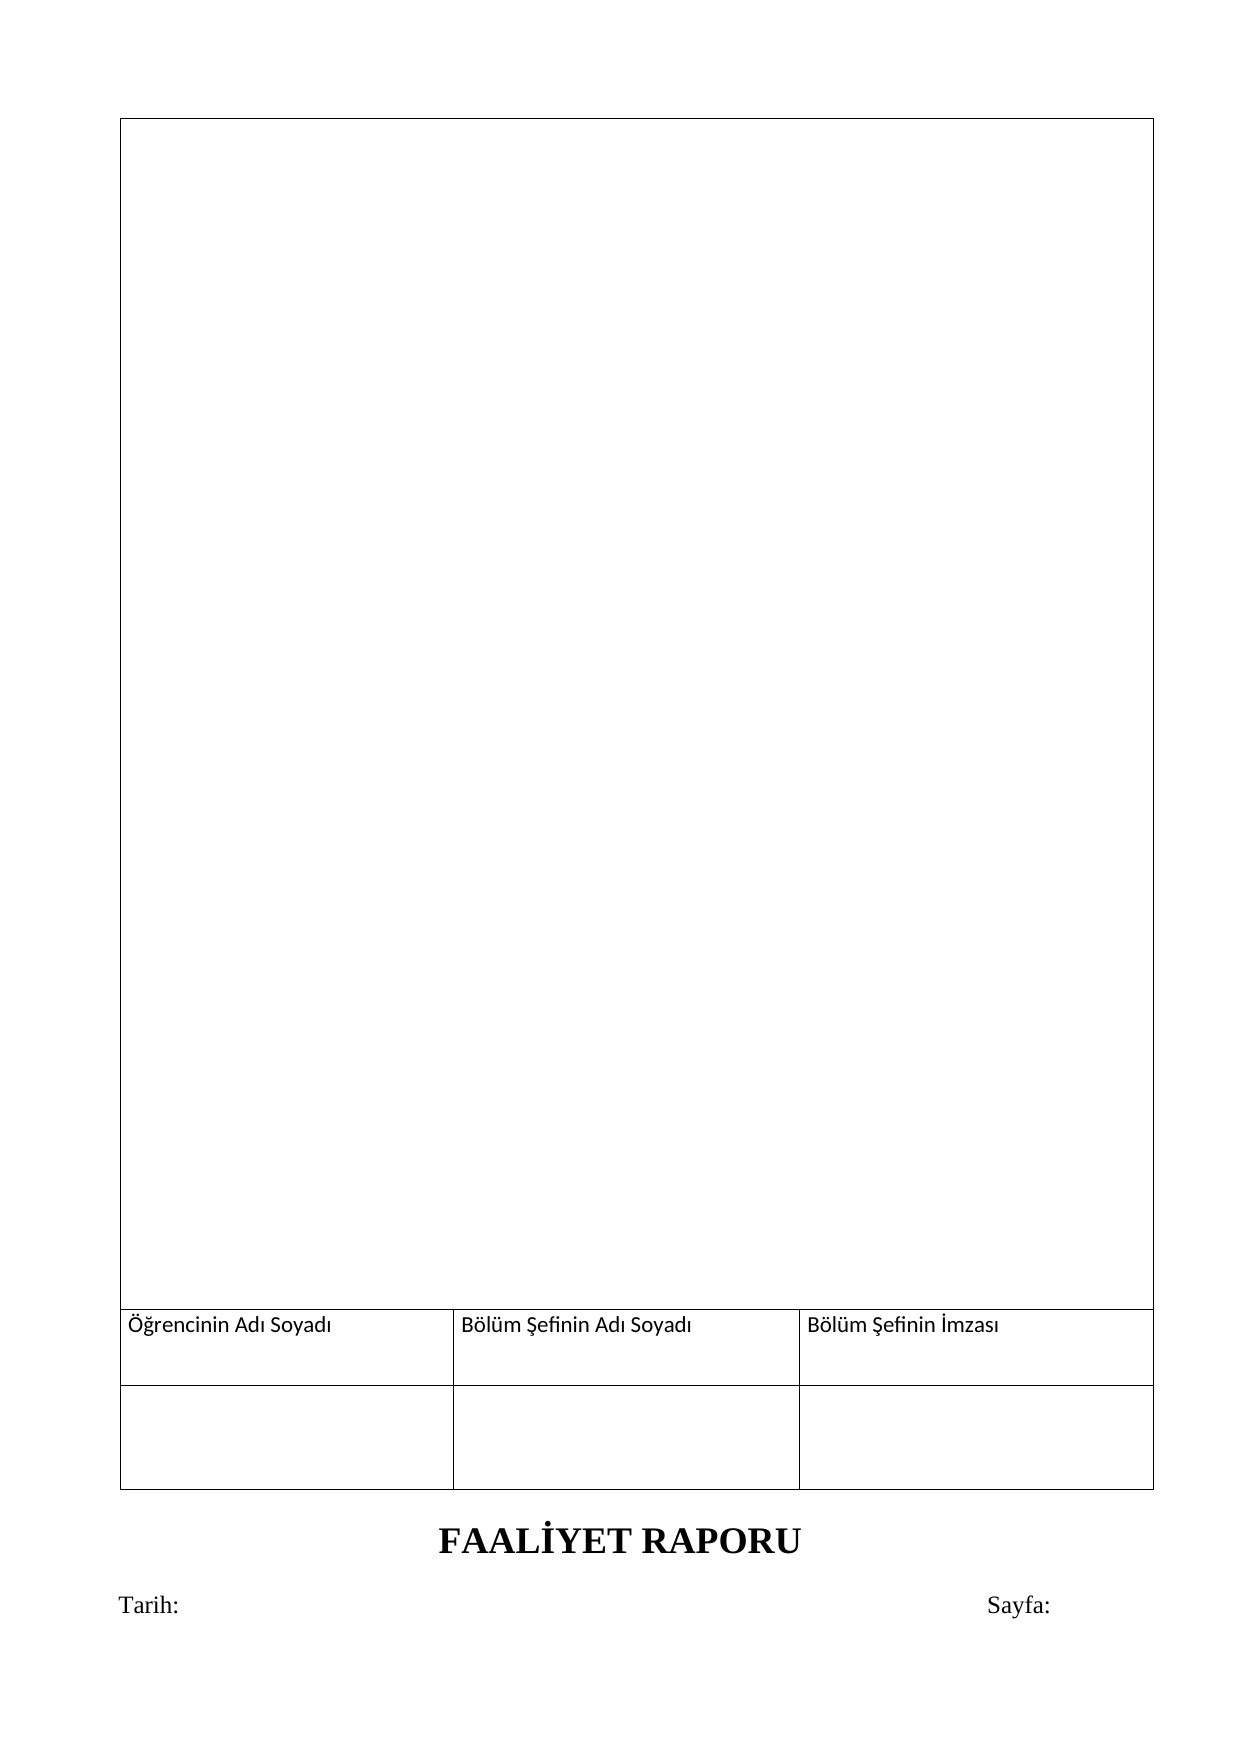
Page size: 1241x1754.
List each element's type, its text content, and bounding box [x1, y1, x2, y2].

table_cell Bölüm Şefinin Adı Soyadı [454, 1310, 799, 1385]
table_cell [454, 1386, 799, 1489]
table_header [121, 119, 1153, 1309]
table_cell Bölüm Şefinin İmzası [800, 1310, 1153, 1385]
table_cell [121, 1386, 453, 1489]
text FAALİYET RAPORU [118, 1518, 1122, 1561]
table_cell Öğrencinin Adı Soyadı [121, 1310, 453, 1385]
table_cell [800, 1386, 1153, 1489]
text Tarih: Sayfa: [74, 1590, 1122, 1619]
